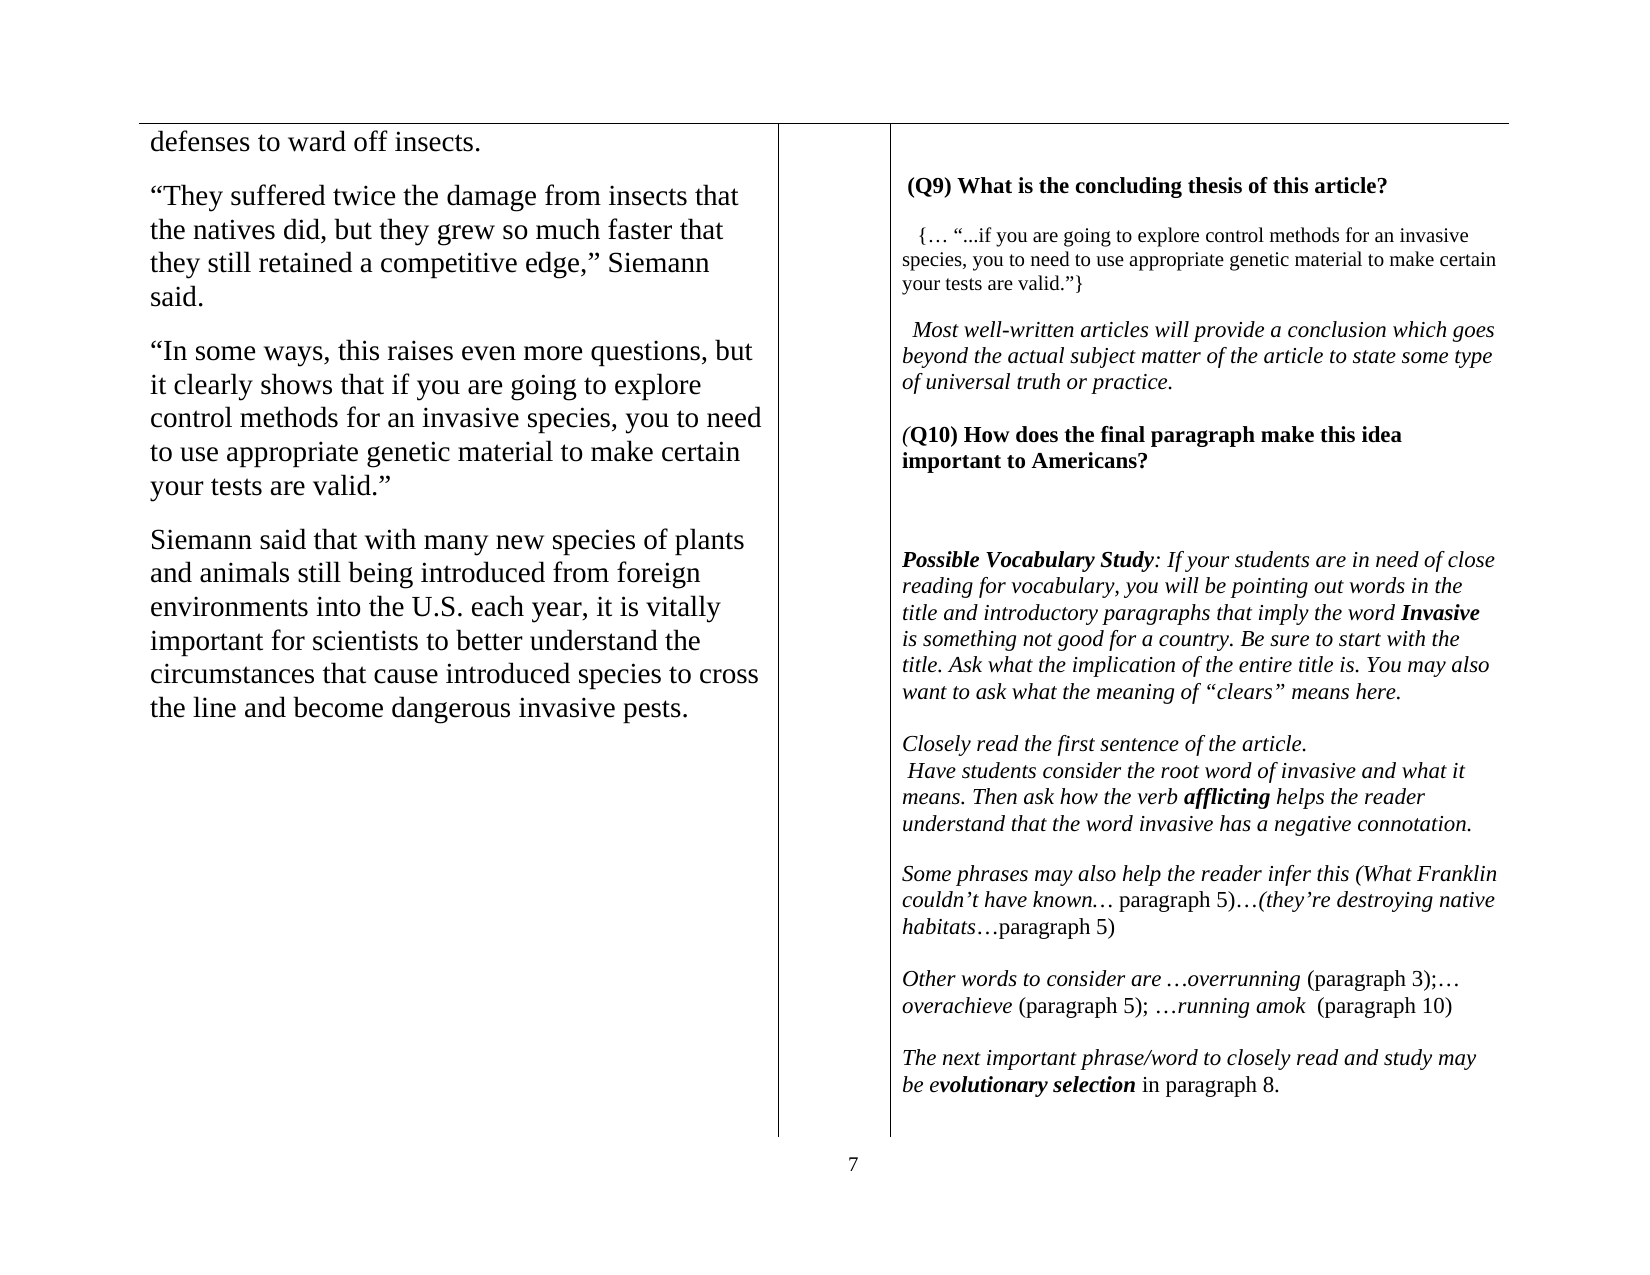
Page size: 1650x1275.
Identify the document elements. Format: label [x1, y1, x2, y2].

table_cell [779, 124, 890, 1137]
table_cell [139, 124, 778, 1137]
table_cell [891, 124, 1509, 1137]
